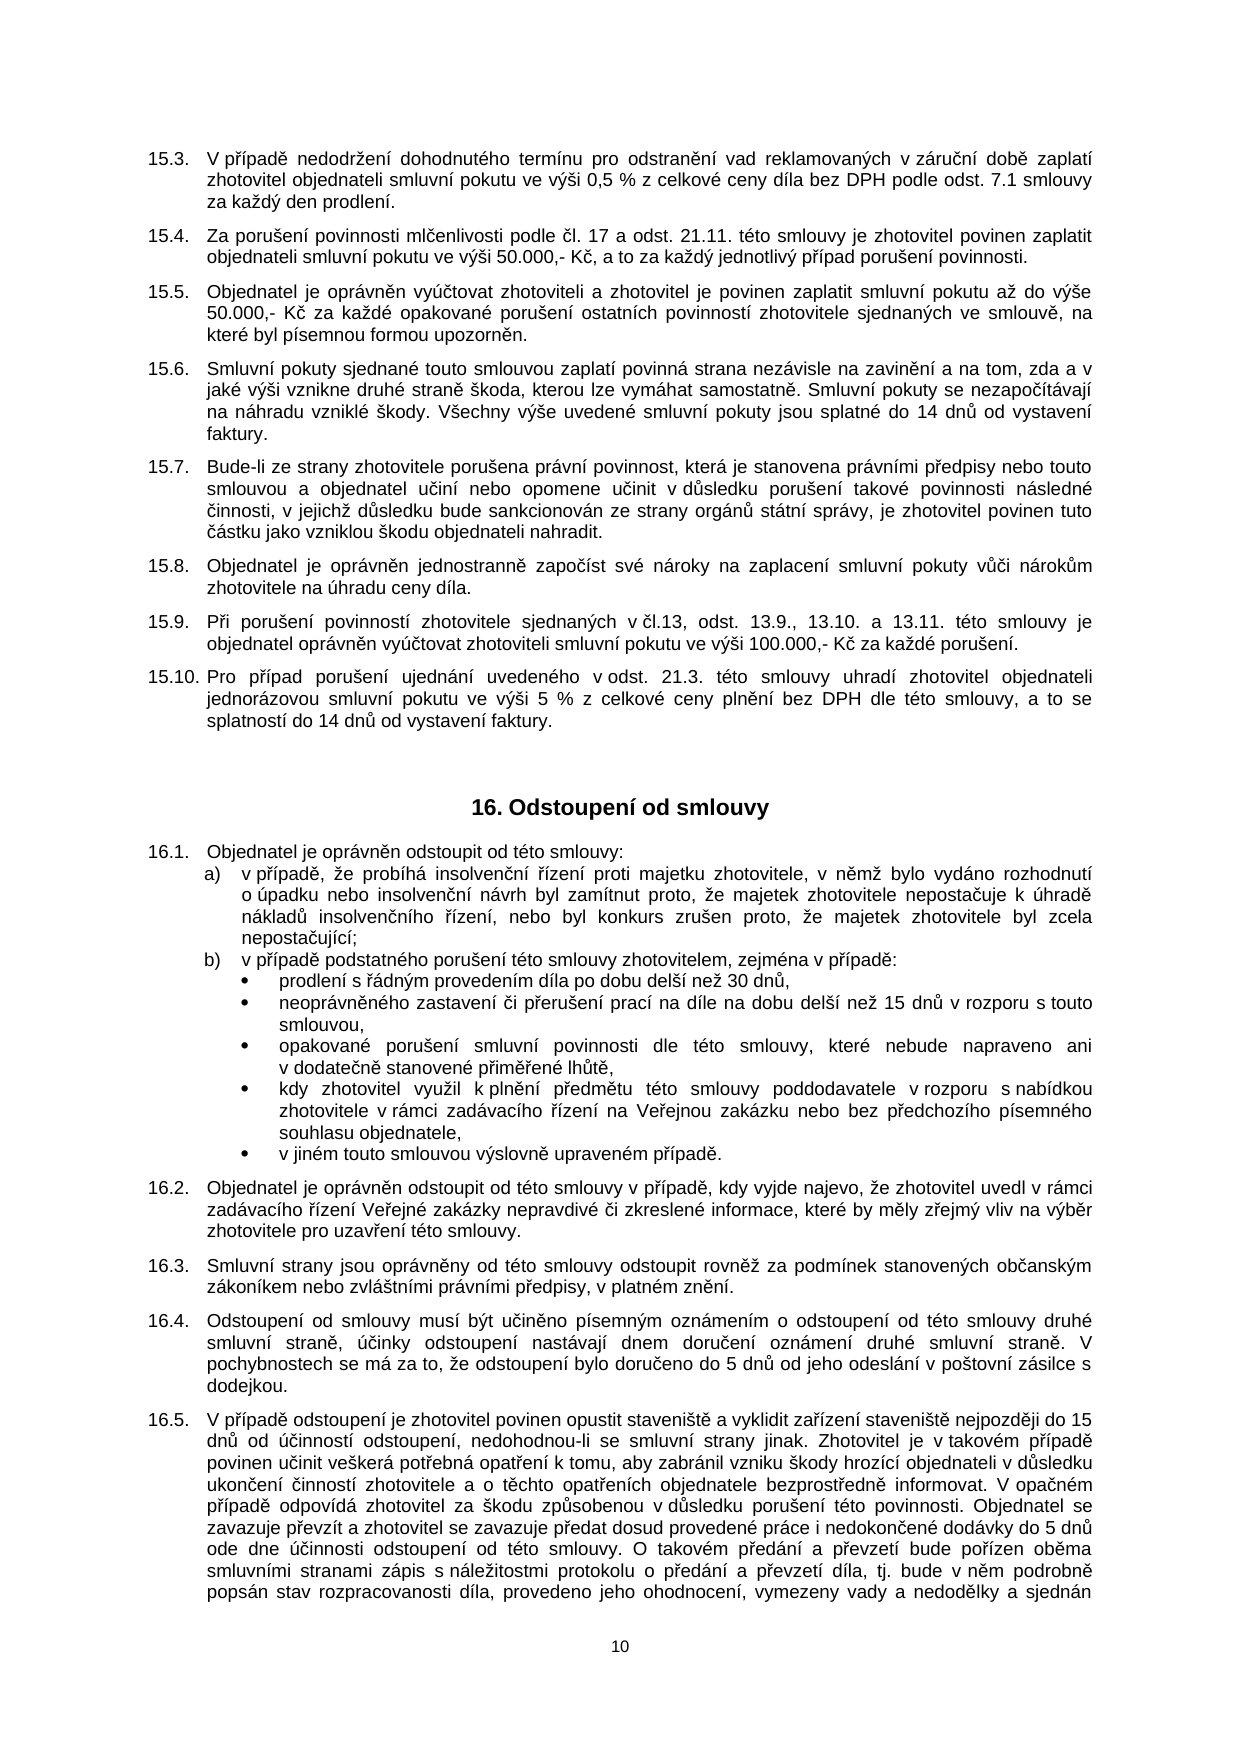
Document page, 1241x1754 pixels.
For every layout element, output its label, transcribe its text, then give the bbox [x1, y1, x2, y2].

list v případě podstatného porušení této smlouvy zhotovitelem, zejména v případě: [204, 948, 1093, 970]
list kdy zhotovitel využil k plnění předmětu této smlouvy poddodavatele v rozporu s nabídkou zhotovitele v rámci zadávacího řízení na Veřejnou zakázku nebo bez předchozího písemného souhlasu objednatele, [241, 1078, 1093, 1143]
list opakované porušení smluvní povinnosti dle této smlouvy, které nebude napraveno ani v dodatečně stanovené přiměřené lhůtě, [241, 1035, 1093, 1078]
list Při porušení povinností zhotovitele sjednaných v čl.13, odst. 13.9., 13.10. a 13.11. této smlouvy je objednatel oprávněn vyúčtovat zhotoviteli smluvní pokutu ve výši 100.000,- Kč za každé porušení. [148, 611, 1093, 654]
list neoprávněného zastavení či přerušení prací na díle na dobu delší než 15 dnů v rozporu s touto smlouvou, [241, 992, 1093, 1035]
list Objednatel je oprávněn odstoupit od této smlouvy v případě, kdy vyjde najevo, že zhotovitel uvedl v rámci zadávacího řízení Veřejné zakázky nepravdivé či zkreslené rmace, které by měly zřejmý vliv na výběr zhotovitele pro uzavření této smlouvy. [148, 1177, 1093, 1242]
list Pro případ porušení ujednání uvedeného v odst. 21.3. této smlouvy uhradí zhotovitel objednateli jednorázovou smluvní pokutu ve výši 5 % z celkové ceny plnění bez DPH dle této smlouvy, a to se splatností do 14 dnů od vystavení faktury. [148, 666, 1093, 731]
list Smluvní strany jsou oprávněny od této smlouvy odstoupit rovněž za podmínek stanovených občanským zákoníkem nebo zvláštními právními předpisy, v platném znění. [148, 1254, 1093, 1297]
list Objednatel je oprávněn jednostranně započíst své nároky na zaplacení smluvní pokuty vůči nárokům zhotovitele na úhradu ceny díla. [148, 555, 1093, 598]
list Smluvní pokuty sjednané touto smlouvou zaplatí povinná strana nezávisle na zavinění a na tom, zda a v jaké výši vznikne druhé straně škoda, kterou lze vymáhat samostatně. Smluvní pokuty se nezapočítávají na náhradu vzniklé škody. Všechny výše uvedené smluvní pokuty jsou splatné do 14 dnů od vystavení faktury. [148, 358, 1093, 444]
list Za porušení povinnosti mlčenlivosti podle čl. 17 a odst. 21.11. této smlouvy je zhotovitel povinen zaplatit objednateli smluvní pokutu ve výši 50.000,- Kč, a to za každý jednotlivý případ porušení povinnosti. [148, 225, 1093, 268]
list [148, 1409, 1093, 1603]
list V případě nedodržení dohodnutého termínu pro odstranění vad reklamovaných v záruční době zaplatí zhotovitel objednateli smluvní pokutu ve výši 0,5 % z celkové ceny díla bez DPH podle odst. 7.1 smlouvy za každý den prodlení. [148, 148, 1093, 212]
list Odstoupení od smlouvy musí být učiněno písemným oznámením o odstoupení od této smlouvy druhé smluvní straně, účinky odstoupení nastávají dnem doručení oznámení druhé smluvní straně. V pochybnostech se má za to, že odstoupení bylo doručeno do 5 dnů od jeho odeslání v poštovní zásilce s dodejkou. [148, 1310, 1093, 1396]
list Objednatel je oprávněn vyúčtovat zhotoviteli a zhotovitel je povinen zaplatit smluvní pokutu až do výše 50.000,- Kč za každé opakované porušení ostatních povinností zhotovitele sjednaných ve smlouvě, na které byl písemnou formou upozorněn. [148, 280, 1093, 345]
list Bude-li ze strany zhotovitele porušena právní povinnost, která je stanovena právními předpisy nebo touto smlouvou a objednatel učiní nebo opomene učinit v důsledku porušení takové povinnosti následné činnosti, v jejichž důsledku bude sankcionován ze strany orgánů státní správy, je zhotovitel povinen tuto částku jako vzniklou škodu objednateli nahradit. [148, 456, 1093, 543]
list v případě, že probíhá insolvenční řízení proti majetku zhotovitele, v němž bylo vydáno rozhodnutí o úpadku nebo insolvenční návrh byl zamítnut proto, že majetek zhotovitele nepostačuje k úhradě nákladů insolvenčního řízení, nebo byl konkurs zrušen proto, že majetek zhotovitele byl zcela nepostačující; [204, 862, 1093, 948]
list Odstoupení od smlouvy [148, 793, 1093, 820]
list prodlení s řádným provedením díla po dobu delší než 30 dnů, [241, 970, 1093, 992]
list Objednatel je oprávněn odstoupit od této smlouvy: [148, 841, 1093, 862]
list v jiném touto smlouvou výslovně upraveném případě. [241, 1143, 1093, 1165]
